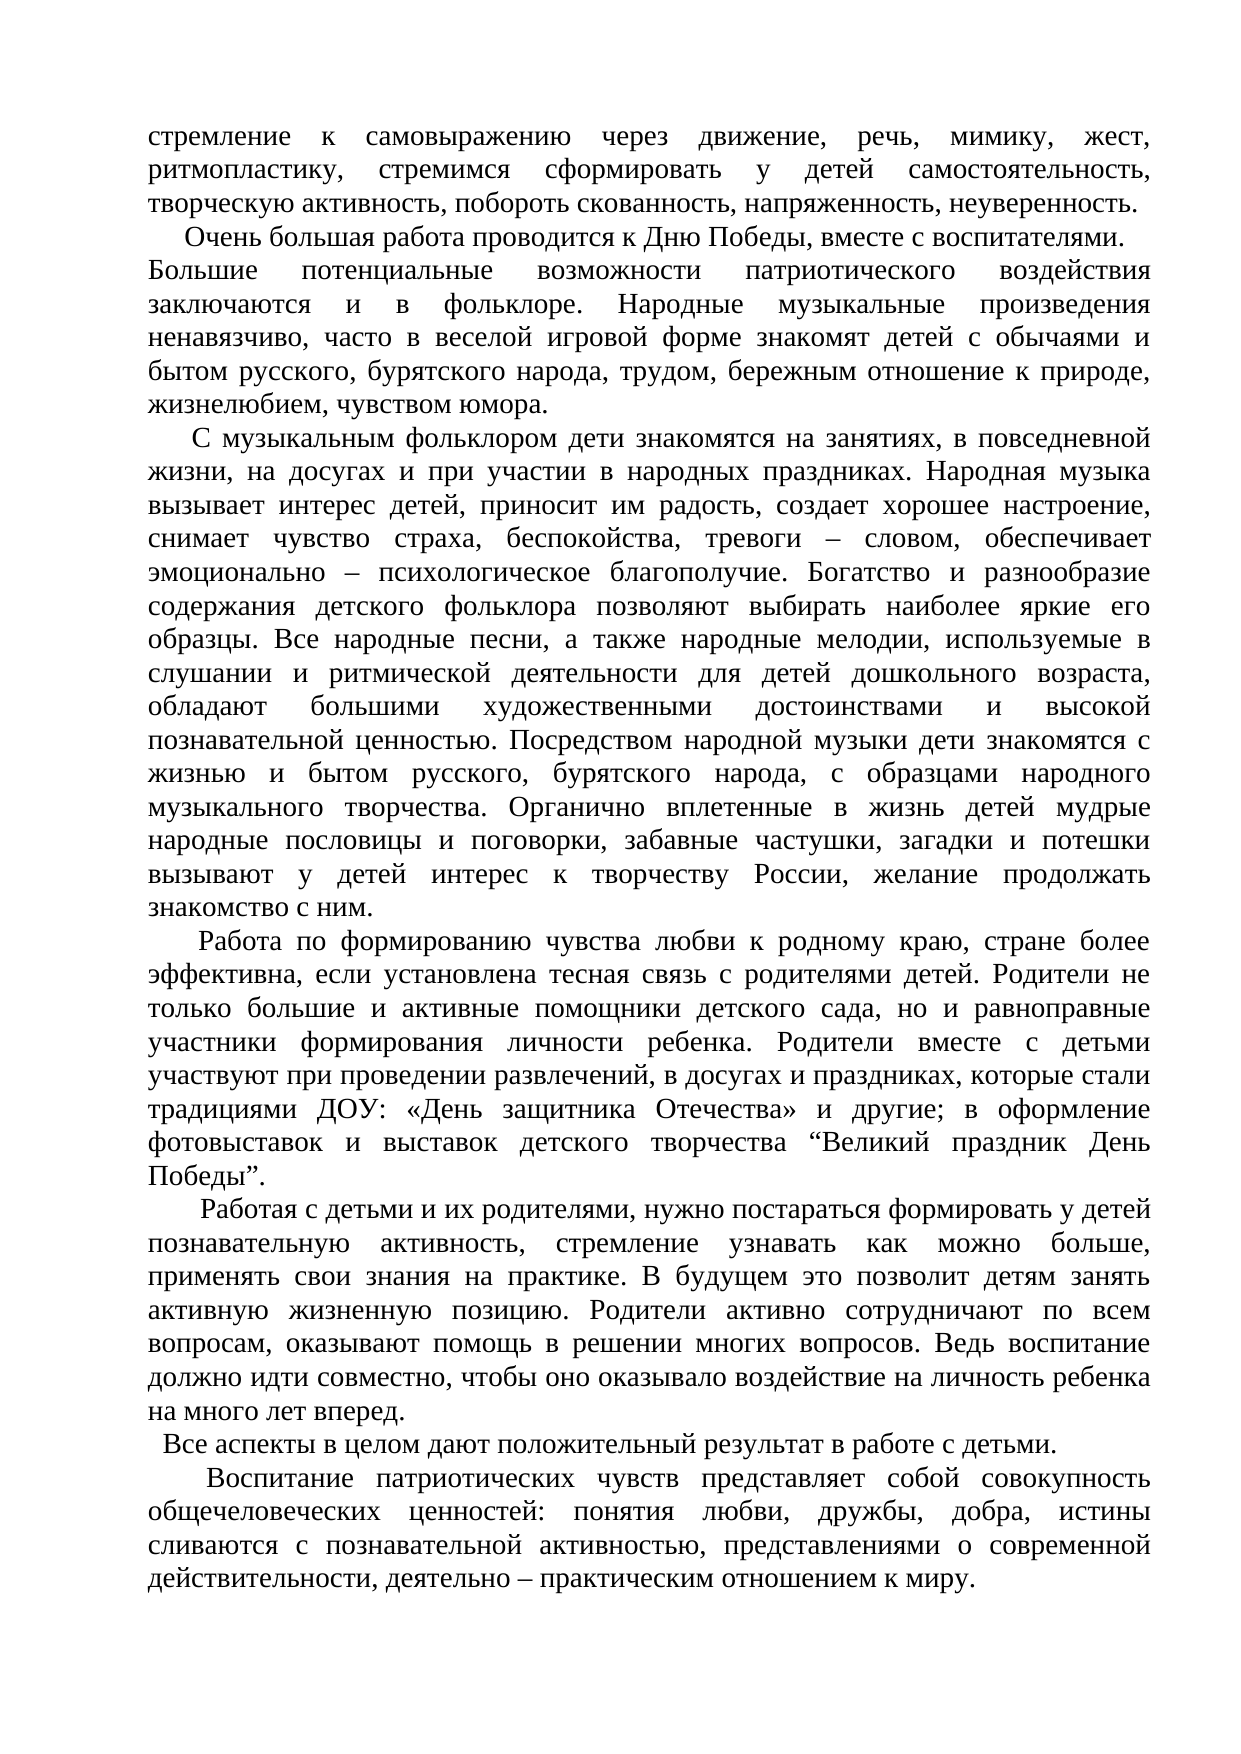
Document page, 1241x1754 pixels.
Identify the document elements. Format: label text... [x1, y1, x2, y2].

text Работая с детьми и их родителями, нужно постараться формировать у детей познавательную активность, стремление узнавать как можно больше, применять свои знания на практике. В будущем это позволит детям занять активную жизненную позицию. Родители активно сотрудничают по всем вопросам, оказывают помощь в решении многих вопросов. Ведь воспитание должно идти совместно, чтобы оно оказывало воздействие на личность ребенка на много лет вперед. [148, 1191, 1152, 1426]
text Большие потенциальные возможности патриотического воздействия заключаются и в фольклоре. Народные музыкальные произведения ненавязчиво, часто в веселой игровой форме знакомят детей с обычаями и бытом русского, бурятского народа, трудом, бережным отношение к природе, жизнелюбием, чувством юмора. [148, 252, 1152, 420]
text Очень большая работа проводится к Дню Победы, вместе с воспитателями. [148, 219, 1152, 252]
text С музыкальным фольклором дети знакомятся на занятиях, в повседневной жизни, на досугах и при участии в народных праздниках. Народная музыка вызывает интерес детей, приносит им радость, создает хорошее настроение, снимает чувство страха, беспокойства, тревоги – словом, обеспечивает эмоционально – психологическое благополучие. Богатство и разнообразие содержания детского фольклора позволяют выбирать наиболее яркие его образцы. Все народные песни, а также народные мелодии, используемые в слушании и ритмической деятельности для детей дошкольного возраста, обладают большими художественными достоинствами и высокой познавательной ценностью. Посредством народной музыки дети знакомятся с жизнью и бытом русского, бурятского народа, с образцами народного музыкального творчества. Органично вплетенные в жизнь детей мудрые народные пословицы и поговорки, забавные частушки, загадки и потешки вызывают у детей интерес к творчеству России, желание продолжать знакомство с ним. [148, 420, 1152, 923]
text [148, 118, 1152, 219]
text Воспитание патриотических чувств представляет собой совокупность общечеловеческих ценностей: понятия любви, дружбы, добра, истины сливаются с познавательной активностью, представлениями о современной действительности, деятельно – практическим отношением к миру. [148, 1460, 1152, 1594]
text Работа по формированию чувства любви к родному краю, стране более эффективна, если установлена тесная связь с родителями детей. Родители не только большие и активные помощники детского сада, но и равноправные участники формирования личности ребенка. Родители вместе с детьми участвуют при проведении развлечений, в досугах и праздниках, которые стали традициями ДОУ: «День защитника Отечества» и другие; в оформление фотовыставок и выставок детского творчества “Великий праздник День Победы”. [148, 923, 1152, 1191]
text Все аспекты в целом дают положительный результат в работе с детьми. [148, 1426, 1152, 1460]
